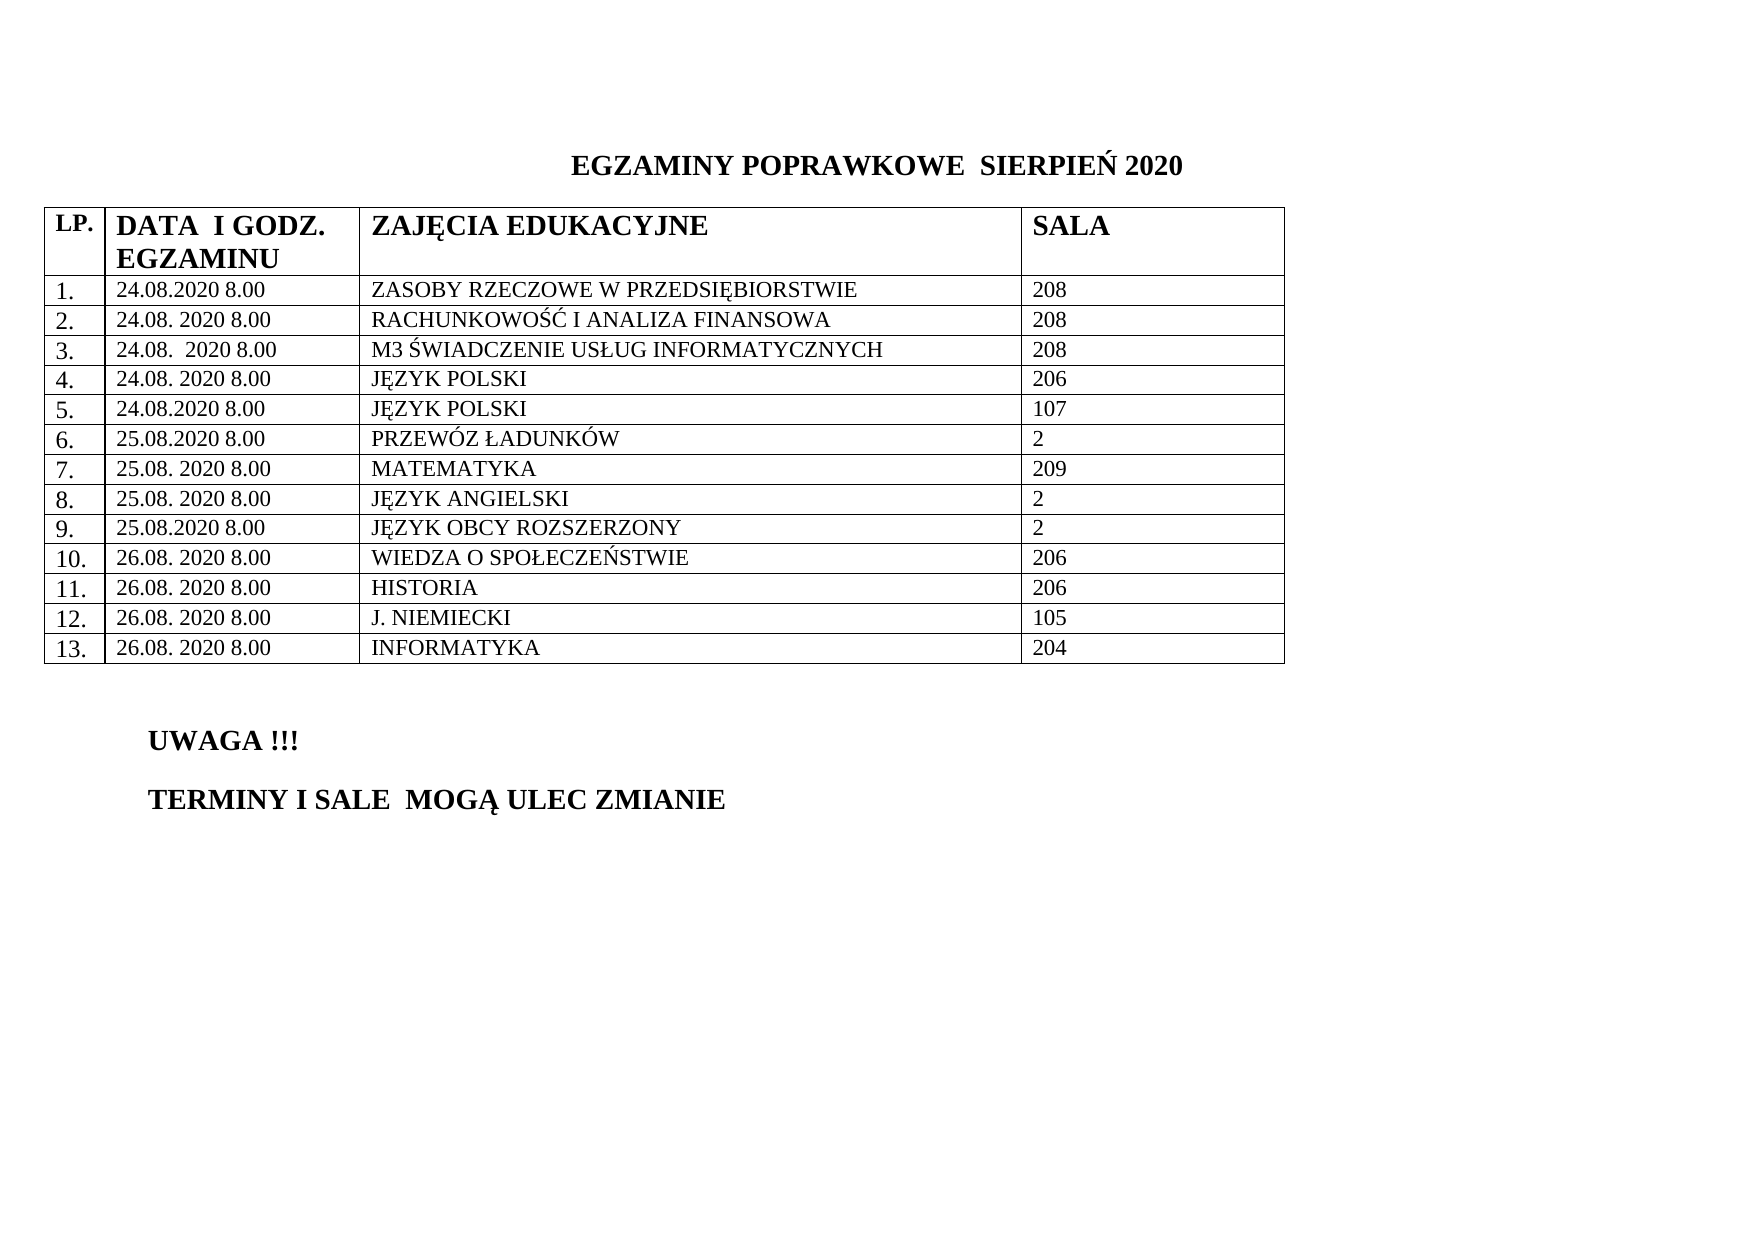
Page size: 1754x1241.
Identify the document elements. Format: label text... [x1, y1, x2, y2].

table_cell 107 [1022, 395, 1284, 424]
table_cell 25.08.2020 8.00 [106, 425, 359, 454]
table_cell 24.08.2020 8.00 [106, 276, 359, 305]
table_cell 2 [1022, 425, 1284, 454]
table_cell 24.08.2020 8.00 [106, 395, 359, 424]
table_cell 206 [1022, 574, 1284, 603]
table_cell 208 [1022, 306, 1284, 335]
table_cell ZASOBY RZECZOWE W PRZEDSIĘBIORSTWIE [360, 276, 1021, 305]
table_cell JĘZYK OBCY ROZSZERZONY [360, 515, 1021, 543]
table_cell 7. [45, 455, 104, 484]
table_cell J. NIEMIECKI [360, 604, 1021, 633]
table_cell 5. [45, 395, 104, 424]
table_cell PRZEWÓZ ŁADUNKÓW [360, 425, 1021, 454]
table_cell MATEMATYKA [360, 455, 1021, 484]
table_cell 25.08. 2020 8.00 [106, 455, 359, 484]
table_cell 25.08.2020 8.00 [106, 515, 359, 543]
table_cell 26.08. 2020 8.00 [106, 634, 359, 662]
table_cell 11. [45, 574, 104, 603]
table_cell JĘZYK ANGIELSKI [360, 485, 1021, 513]
text EGZAMINY POPRAWKOWE SIERPIEŃ 2020 [148, 148, 1606, 181]
table_cell 204 [1022, 634, 1284, 662]
table_cell 6. [45, 425, 104, 454]
table_cell 10. [45, 544, 104, 573]
table_cell 26.08. 2020 8.00 [106, 574, 359, 603]
table_cell 105 [1022, 604, 1284, 633]
table_cell JĘZYK POLSKI [360, 395, 1021, 424]
table_header SALA [1022, 208, 1284, 275]
table_cell 12. [45, 604, 104, 633]
table_cell M3 ŚWIADCZENIE USŁUG INFORMATYCZNYCH [360, 336, 1021, 364]
table_cell HISTORIA [360, 574, 1021, 603]
table_cell 13. [45, 634, 104, 662]
table_cell 2. [45, 306, 104, 335]
table_cell INFORMATYKA [360, 634, 1021, 662]
table_cell 24.08. 2020 8.00 [106, 366, 359, 394]
table_cell 25.08. 2020 8.00 [106, 485, 359, 513]
text UWAGA !!! [148, 723, 1606, 756]
table_cell RACHUNKOWOŚĆ I ANALIZA FINANSOWA [360, 306, 1021, 335]
table_cell JĘZYK POLSKI [360, 366, 1021, 394]
table_cell 9. [45, 515, 104, 543]
table_cell 1. [45, 276, 104, 305]
table_cell 8. [45, 485, 104, 513]
table_header DATA I GODZ. EGZAMINU [106, 208, 359, 275]
table_cell 206 [1022, 366, 1284, 394]
table_cell 3. [45, 336, 104, 364]
table_cell WIEDZA O SPOŁECZEŃSTWIE [360, 544, 1021, 573]
table_cell 4. [45, 366, 104, 394]
table_cell 208 [1022, 336, 1284, 364]
table_cell 208 [1022, 276, 1284, 305]
table_cell 2 [1022, 515, 1284, 543]
table_cell 206 [1022, 544, 1284, 573]
table_cell 209 [1022, 455, 1284, 484]
table_cell 24.08. 2020 8.00 [106, 306, 359, 335]
table_header LP. [45, 208, 104, 275]
table_cell 2 [1022, 485, 1284, 513]
table_cell 26.08. 2020 8.00 [106, 604, 359, 633]
table_cell 26.08. 2020 8.00 [106, 544, 359, 573]
table_header ZAJĘCIA EDUKACYJNE [360, 208, 1021, 275]
table_cell 24.08. 2020 8.00 [106, 336, 359, 364]
text TERMINY I SALE MOGĄ ULEC ZMIANIE [148, 782, 1606, 816]
